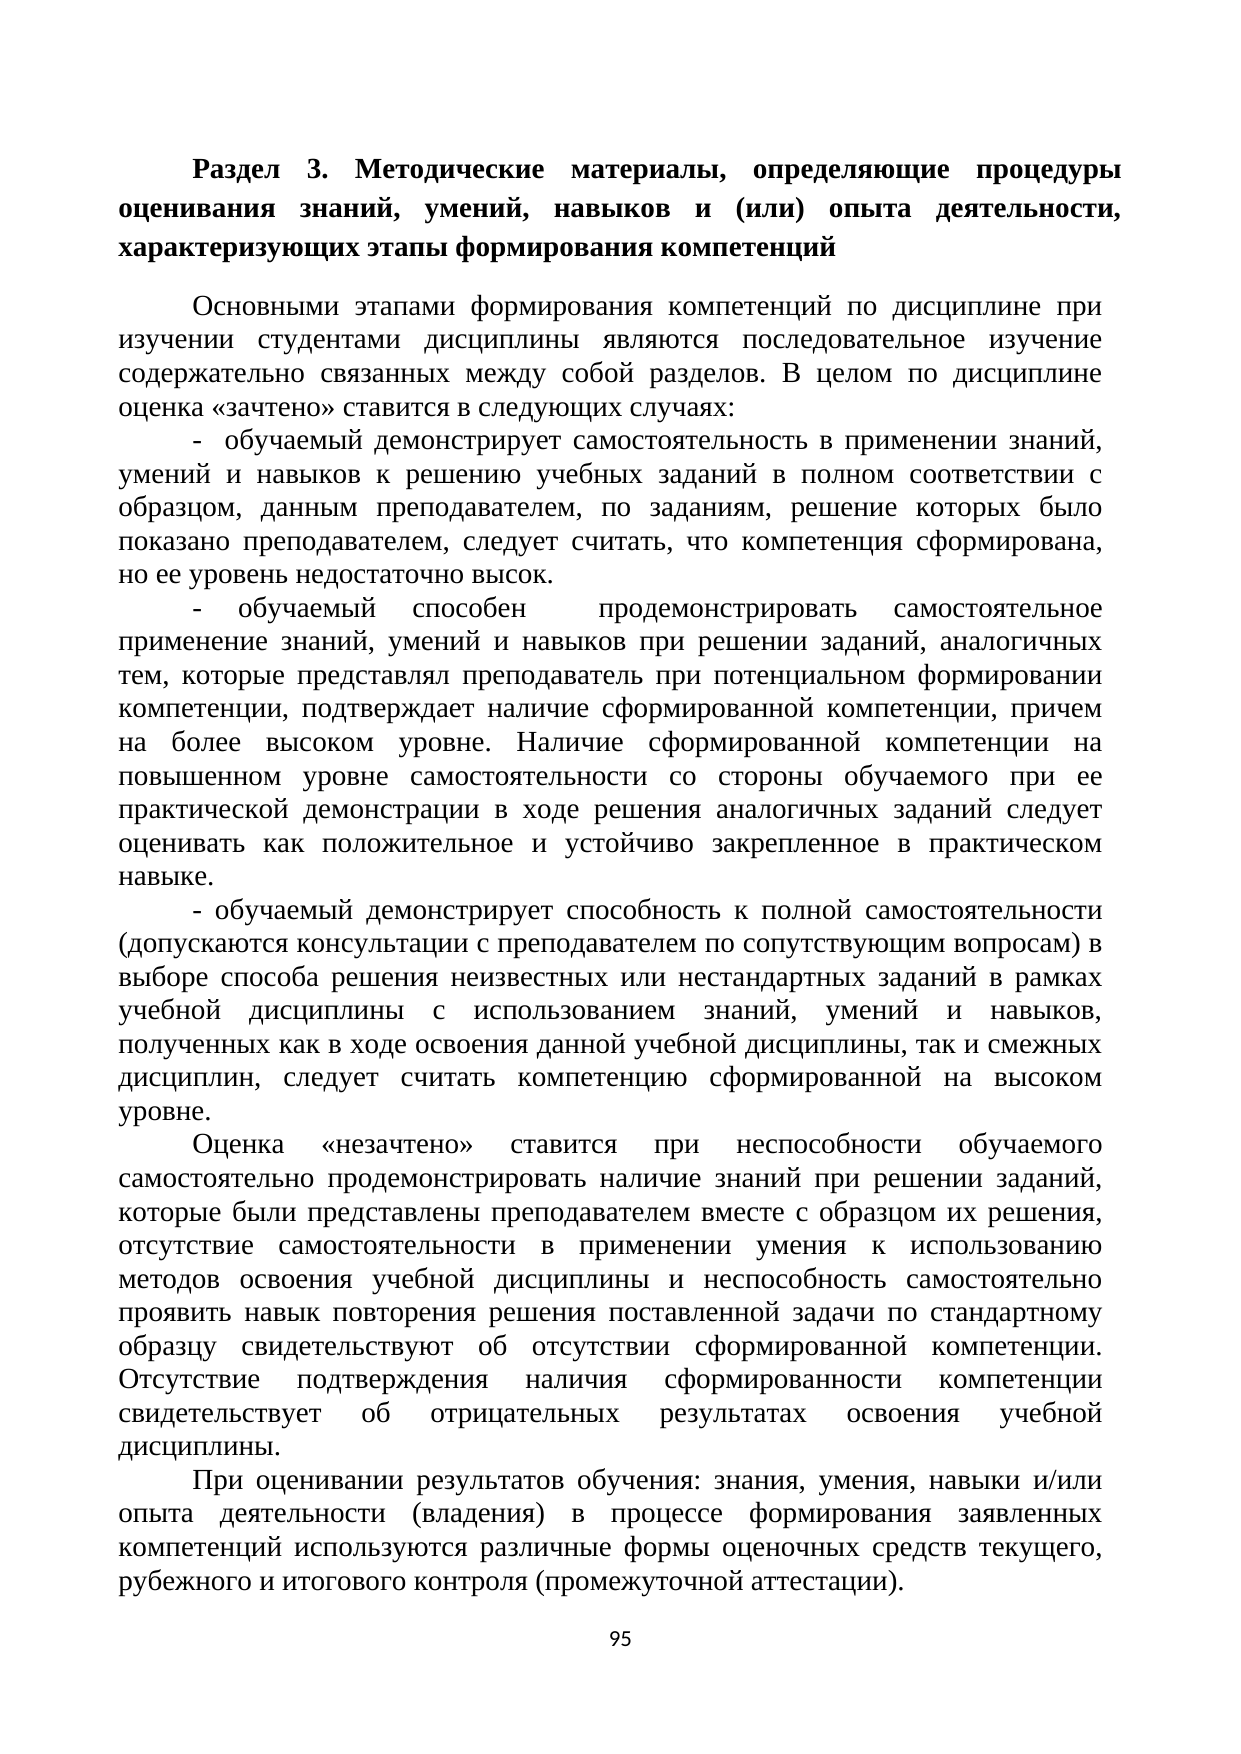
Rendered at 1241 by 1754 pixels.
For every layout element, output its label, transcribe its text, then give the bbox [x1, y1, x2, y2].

text Раздел 3. Методические материалы, определяющие процедуры оценивания знаний, умений, навыков и (или) опыта деятельности, характеризующих этапы формирования компетенций [118, 152, 1122, 262]
text - обучаемый способен продемонстрировать самостоятельное применение знаний, умений и навыков при решении заданий, аналогичных тем, которые представлял преподаватель при потенциальном формировании компетенции, подтверждает наличие сформированной компетенции, причем на более высоком уровне. Наличие сформированной компетенции на повышенном уровне самостоятельности со стороны обучаемого при ее практической демонстрации в ходе решения аналогичных заданий следует оценивать как положительное и устойчиво закрепленное в практическом навыке. [118, 590, 1103, 892]
text - обучаемый демонстрирует способность к полной самостоятельности (допускаются консультации с преподавателем по сопутствующим вопросам) в выборе способа решения неизвестных или нестандартных заданий в рамках учебной дисциплины с использованием знаний, умений и навыков, полученных как в ходе освоения данной учебной дисциплины, так и смежных дисциплин, следует считать компетенцию сформированной на высоком уровне. [118, 892, 1103, 1127]
text Оценка «незачтено» ставится при неспособности обучаемого самостоятельно продемонстрировать наличие знаний при решении заданий, которые были представлены преподавателем вместе с образцом их решения, отсутствие самостоятельности в применении умения к использованию методов освоения учебной дисциплины и неспособность самостоятельно проявить навык повторения решения поставленной задачи по стандартному образцу свидетельствуют об отсутствии сформированной компетенции. Отсутствие подтверждения наличия сформированности компетенции свидетельствует об отрицательных результатах освоения учебной дисциплины. [118, 1127, 1103, 1462]
text - обучаемый демонстрирует самостоятельность в применении знаний, умений и навыков к решению учебных заданий в полном соответствии с образцом, данным преподавателем, по заданиям, решение которых было показано преподавателем, следует считать, что компетенция сформирована, но ее уровень недостаточно высок. [118, 422, 1103, 590]
text Основными этапами формирования компетенций по дисциплине при изучении студентами дисциплины являются последовательное изучение содержательно связанных между собой разделов. В целом по дисциплине оценка «зачтено» ставится в следующих случаях: [118, 288, 1103, 422]
text При оценивании результатов обучения: знания, умения, навыки и/или опыта деятельности (владения) в процессе формирования заявленных компетенций используются различные формы оценочных средств текущего, рубежного и итогового контроля (промежуточной аттестации). [118, 1462, 1103, 1596]
